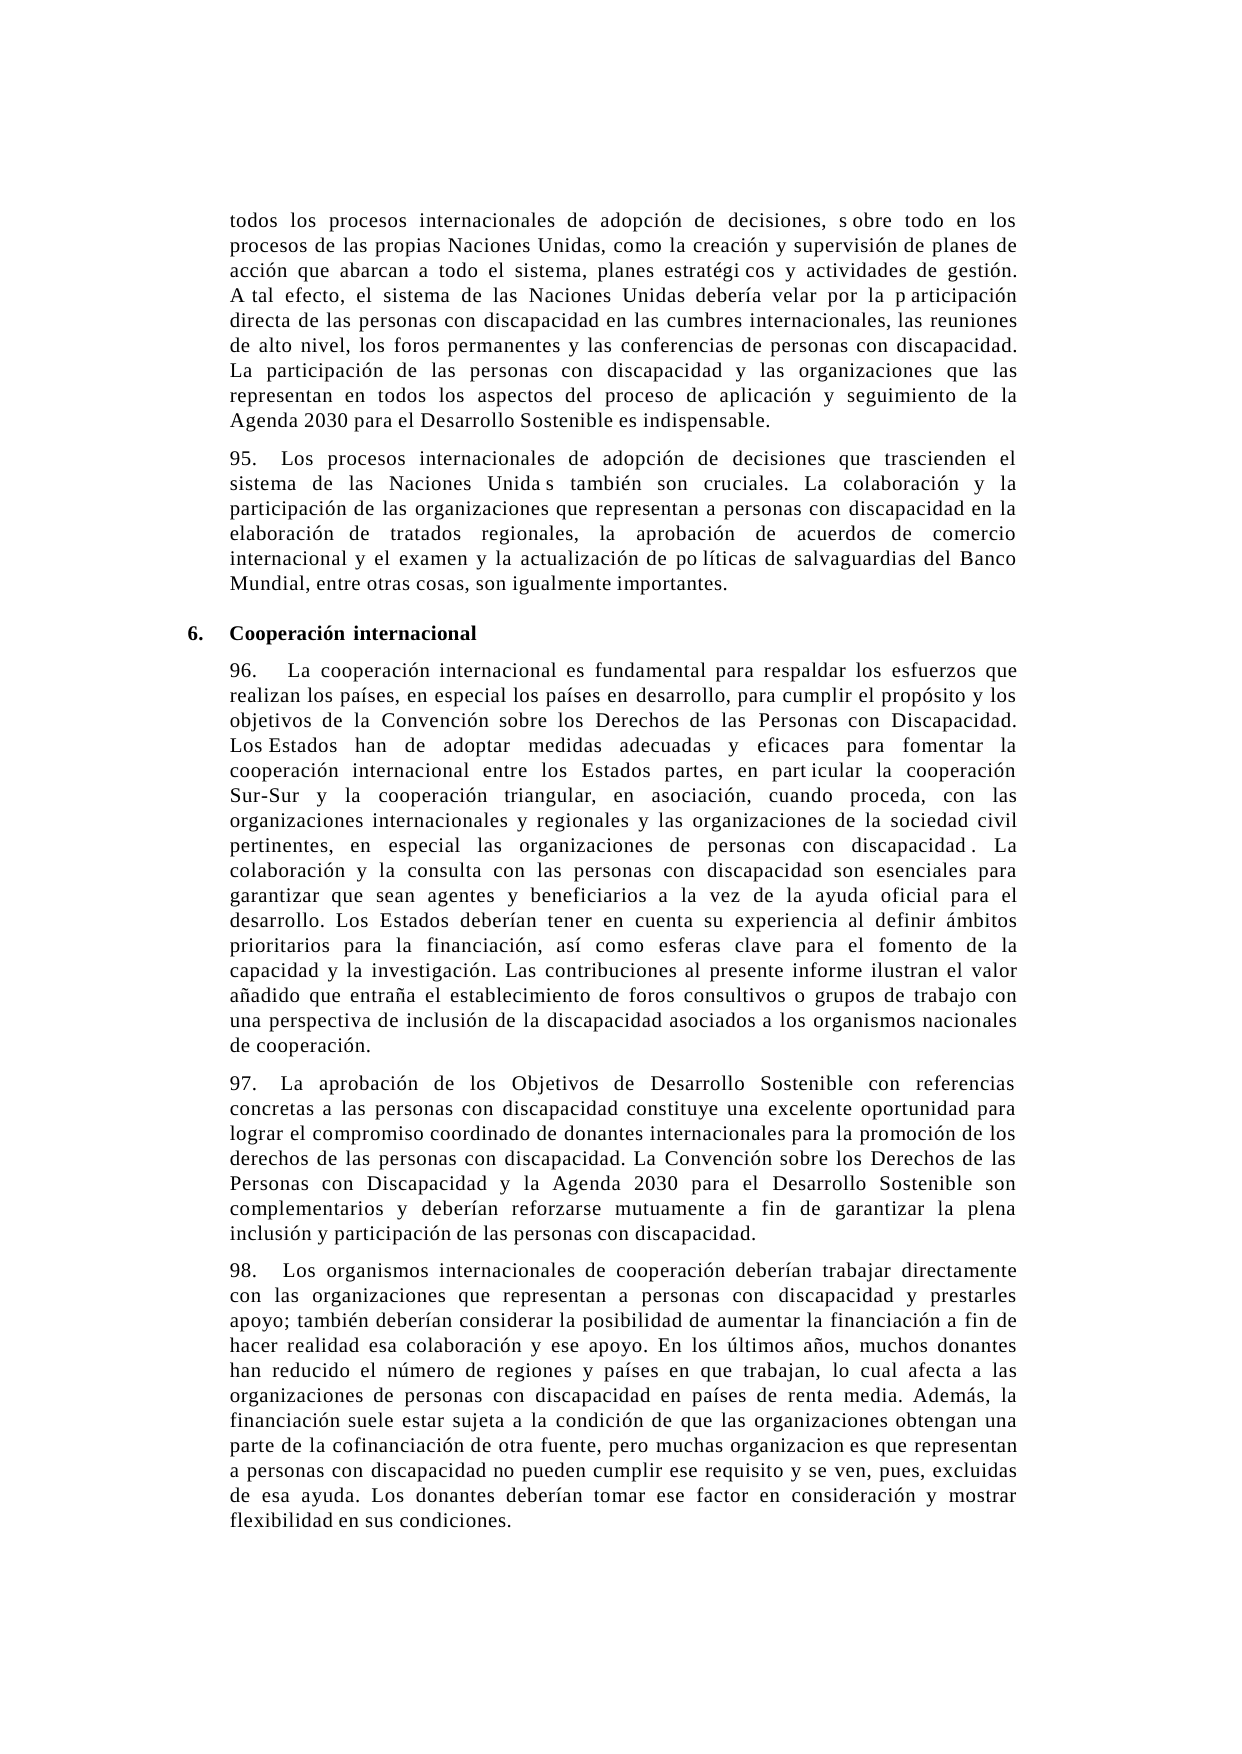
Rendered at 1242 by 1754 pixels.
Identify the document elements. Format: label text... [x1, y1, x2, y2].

text 97. La aprobación de los Objetivos de Desarrollo Sostenible con referencias concretas a las personas con discapacidad constituye una excelente oportunidad para lograr el compromiso coordinado de donantes internacionales para la promoción de los derechos de las personas con discapacidad. La Convención sobre los Derechos de las Personas con Discapacidad y la Agenda 2030 para el Desarrollo Sostenible son complementarios y deberían reforzarse mutuamente a fin de garantizar la plena inclusión y participación de las personas con discapacidad. [229, 1071, 1016, 1245]
text 95. Los procesos internacionales de adopción de decisiones que trascienden el sistema de las Naciones Unida s también son cruciales. La colaboración y la participación de las organizaciones que representan a personas con discapacidad en la elaboración de tratados regionales, la aprobación de acuerdos de comercio internacional y el examen y la actualización de po líticas de salvaguardias del Banco Mundial, entre otras cosas, son igualmente importantes. [229, 446, 1017, 595]
text 6. Cooperación internacional [187, 621, 1158, 645]
text 98. Los organismos internacionales de cooperación deberían trabajar directamente con las organizaciones que representan a personas con discapacidad y prestarles apoyo; también deberían considerar la posibilidad de aumentar la financiación a fin de hacer realidad esa colaboración y ese apoyo. En los últimos años, muchos donantes han reducido el número de regiones y países en que trabajan, lo cual afecta a las organizaciones de personas con discapacidad en países de renta media. Además, la financiación suele estar sujeta a la condición de que las organizaciones obtengan una parte de la cofinanciación de otra fuente, pero muchas organizacion es que representan a personas con discapacidad no pueden cumplir ese requisito y se ven, pues, excluidas de esa ayuda. Los donantes deberían tomar ese factor en consideración y mostrar flexibilidad en sus condiciones. [229, 1258, 1017, 1532]
text todos los procesos internacionales de adopción de decisiones, s obre todo en los procesos de las propias Naciones Unidas, como la creación y supervisión de planes de acción que abarcan a todo el sistema, planes estratégi cos y actividades de gestión. A tal efecto, el sistema de las Naciones Unidas debería velar por la p articipación directa de las personas con discapacidad en las cumbres internacionales, las reuniones de alto nivel, los foros permanentes y las conferencias de personas con discapacidad. La participación de las personas con discapacidad y las organizaciones que las representan en todos los aspectos del proceso de aplicación y seguimiento de la Agenda 2030 para el Desarrollo Sostenible es indispensable. [229, 208, 1017, 432]
text 96. La cooperación internacional es fundamental para respaldar los esfuerzos que realizan los países, en especial los países en desarrollo, para cumplir el propósito y los objetivos de la Convención sobre los Derechos de las Personas con Discapacidad. Los Estados han de adoptar medidas adecuadas y eficaces para fomentar la cooperación internacional entre los Estados partes, en part icular la cooperación Sur-Sur y la cooperación triangular, en asociación, cuando proceda, con las organizaciones internacionales y regionales y las organizaciones de la sociedad civil pertinentes, en especial las organizaciones de personas con discapacidad . La colaboración y la consulta con las personas con discapacidad son esenciales para garantizar que sean agentes y beneficiarios a la vez de la ayuda oficial para el desarrollo. Los Estados deberían tener en cuenta su experiencia al definir ámbitos prioritarios para la financiación, así como esferas clave para el fomento de la capacidad y la investigación. Las contribuciones al presente informe ilustran el valor añadido que entraña el establecimiento de foros consultivos o grupos de trabajo con una perspectiva de inclusión de la discapacidad asociados a los organismos nacionales de cooperación. [229, 658, 1017, 1057]
